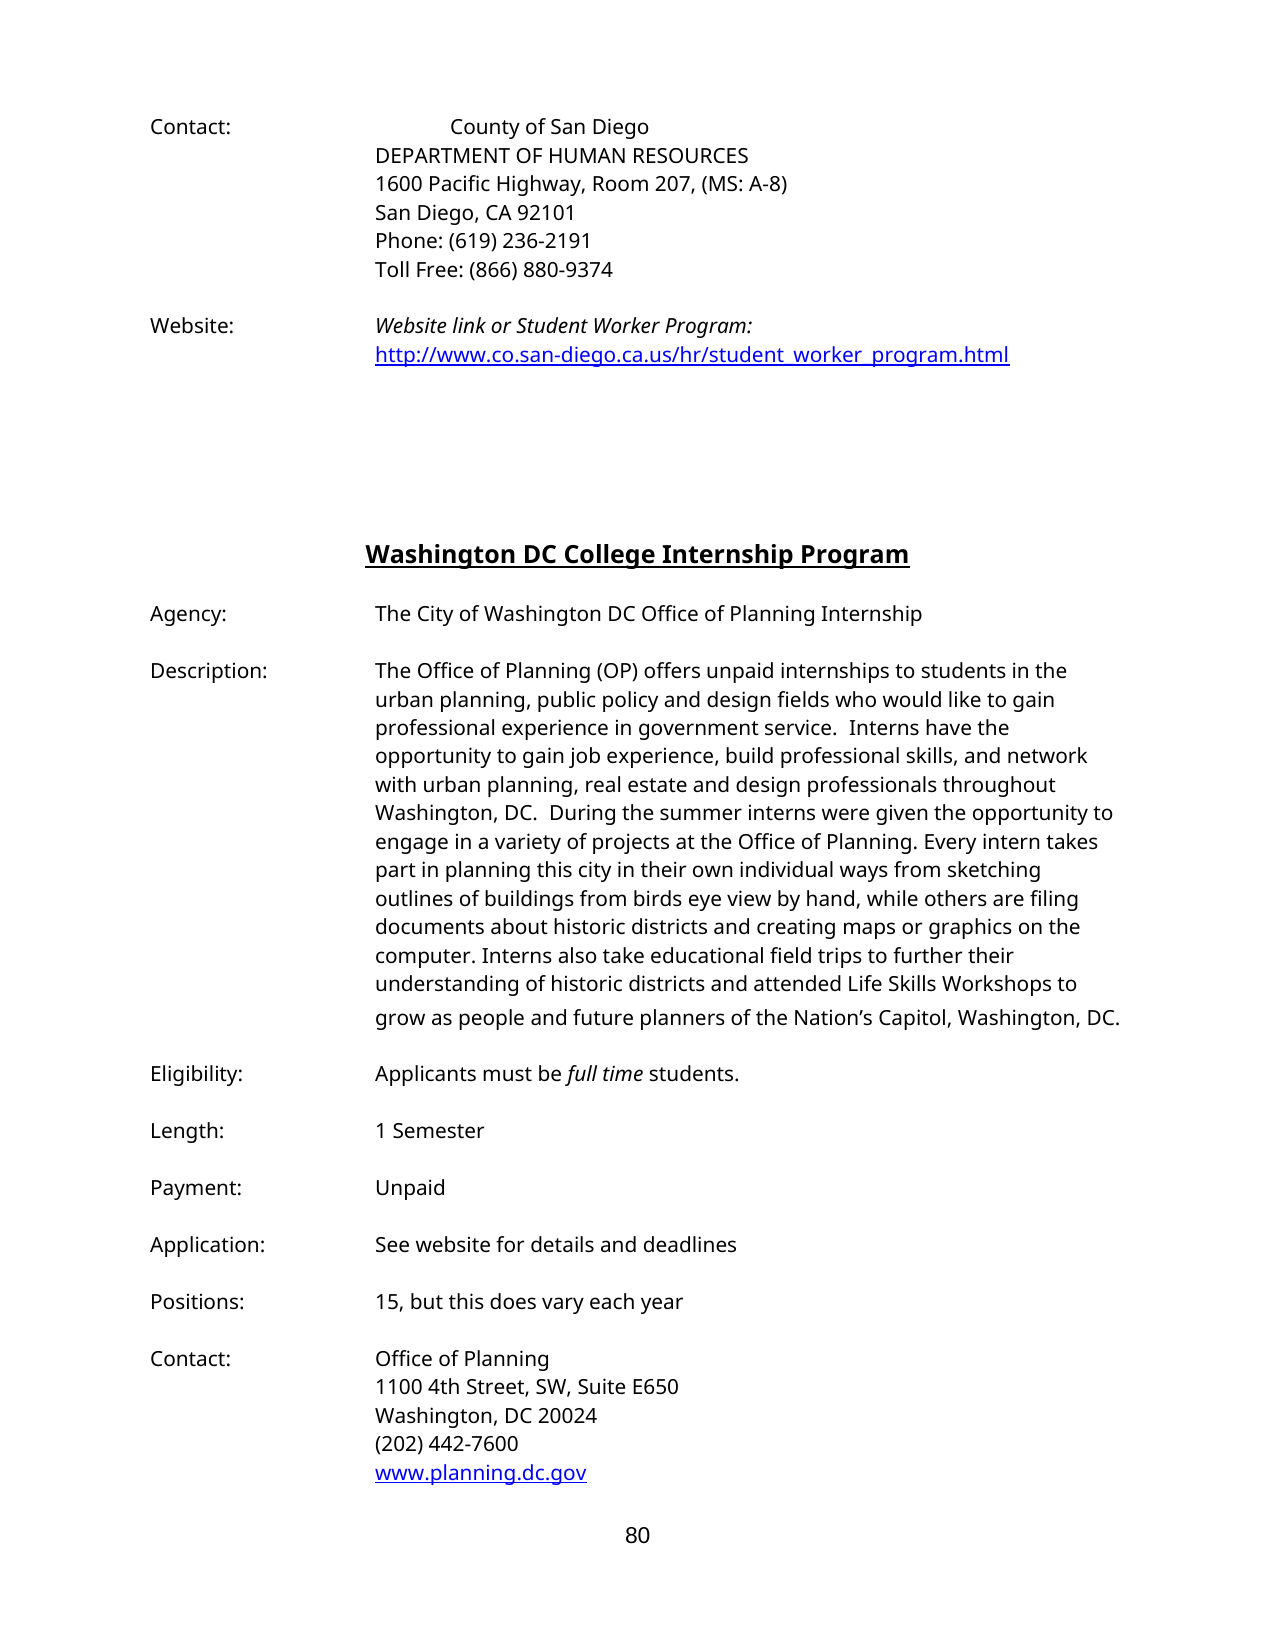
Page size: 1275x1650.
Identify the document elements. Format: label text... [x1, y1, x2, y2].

text Length: 1 Semester [150, 1116, 1125, 1145]
subtitle Washington DC College Internship Program [150, 537, 1125, 571]
text Contact: County of San Diego [150, 112, 1125, 141]
text www.planning.dc.gov [375, 1458, 1125, 1486]
text Positions: 15, but this does vary each year [150, 1287, 1125, 1315]
text (202) 442-7600 [375, 1429, 1125, 1458]
text Payment: Unpaid [150, 1173, 1125, 1202]
text DEPARTMENT OF HUMAN RESOURCES [150, 141, 1125, 169]
text Application: See website for details and deadlines [150, 1230, 1125, 1258]
text Phone: (619) 236-2191 [150, 226, 1125, 255]
text Contact: Office of Planning 1100 4th Street, SW, Suite E650 Washington, DC 20024 [150, 1344, 1125, 1429]
text Agency: The City of Washington DC Office of Planning Internship [150, 599, 1125, 628]
text San Diego, CA 92101 [150, 198, 1125, 226]
text 1600 Pacific Highway, Room 207, (MS: A-8) [150, 169, 1125, 198]
text Eligibility: Applicants must be full time students. [150, 1059, 1125, 1088]
text http://www.co.san-diego.ca.us/hr/student_worker_program.html [150, 340, 1125, 368]
text Website: Website link or Student Worker Program: [150, 312, 1125, 340]
text Description: The Office of Planning (OP) offers unpaid internships to students in the urban planning, public policy and design fields who would like to gain professional experience in government service. Interns have the opportunity to gain job experience, build professional skills, and network with urban planning, real estate and design professionals throughout Washington, DC. During the summer interns were given the opportunity to engage in a variety of projects at the Office of Planning. Every intern takes part in planning this city in their own individual ways from sketching outlines of buildings from birds eye view by hand, while others are filing documents about historic districts and creating maps or graphics on the computer. Interns also take educational field trips to further their understanding of historic districts and attended Life Skills Workshops to grow as people and future planners of the Nation’s Capitol, Washington, DC. [150, 656, 1125, 1031]
text Toll Free: (866) 880-9374 [150, 255, 1125, 283]
